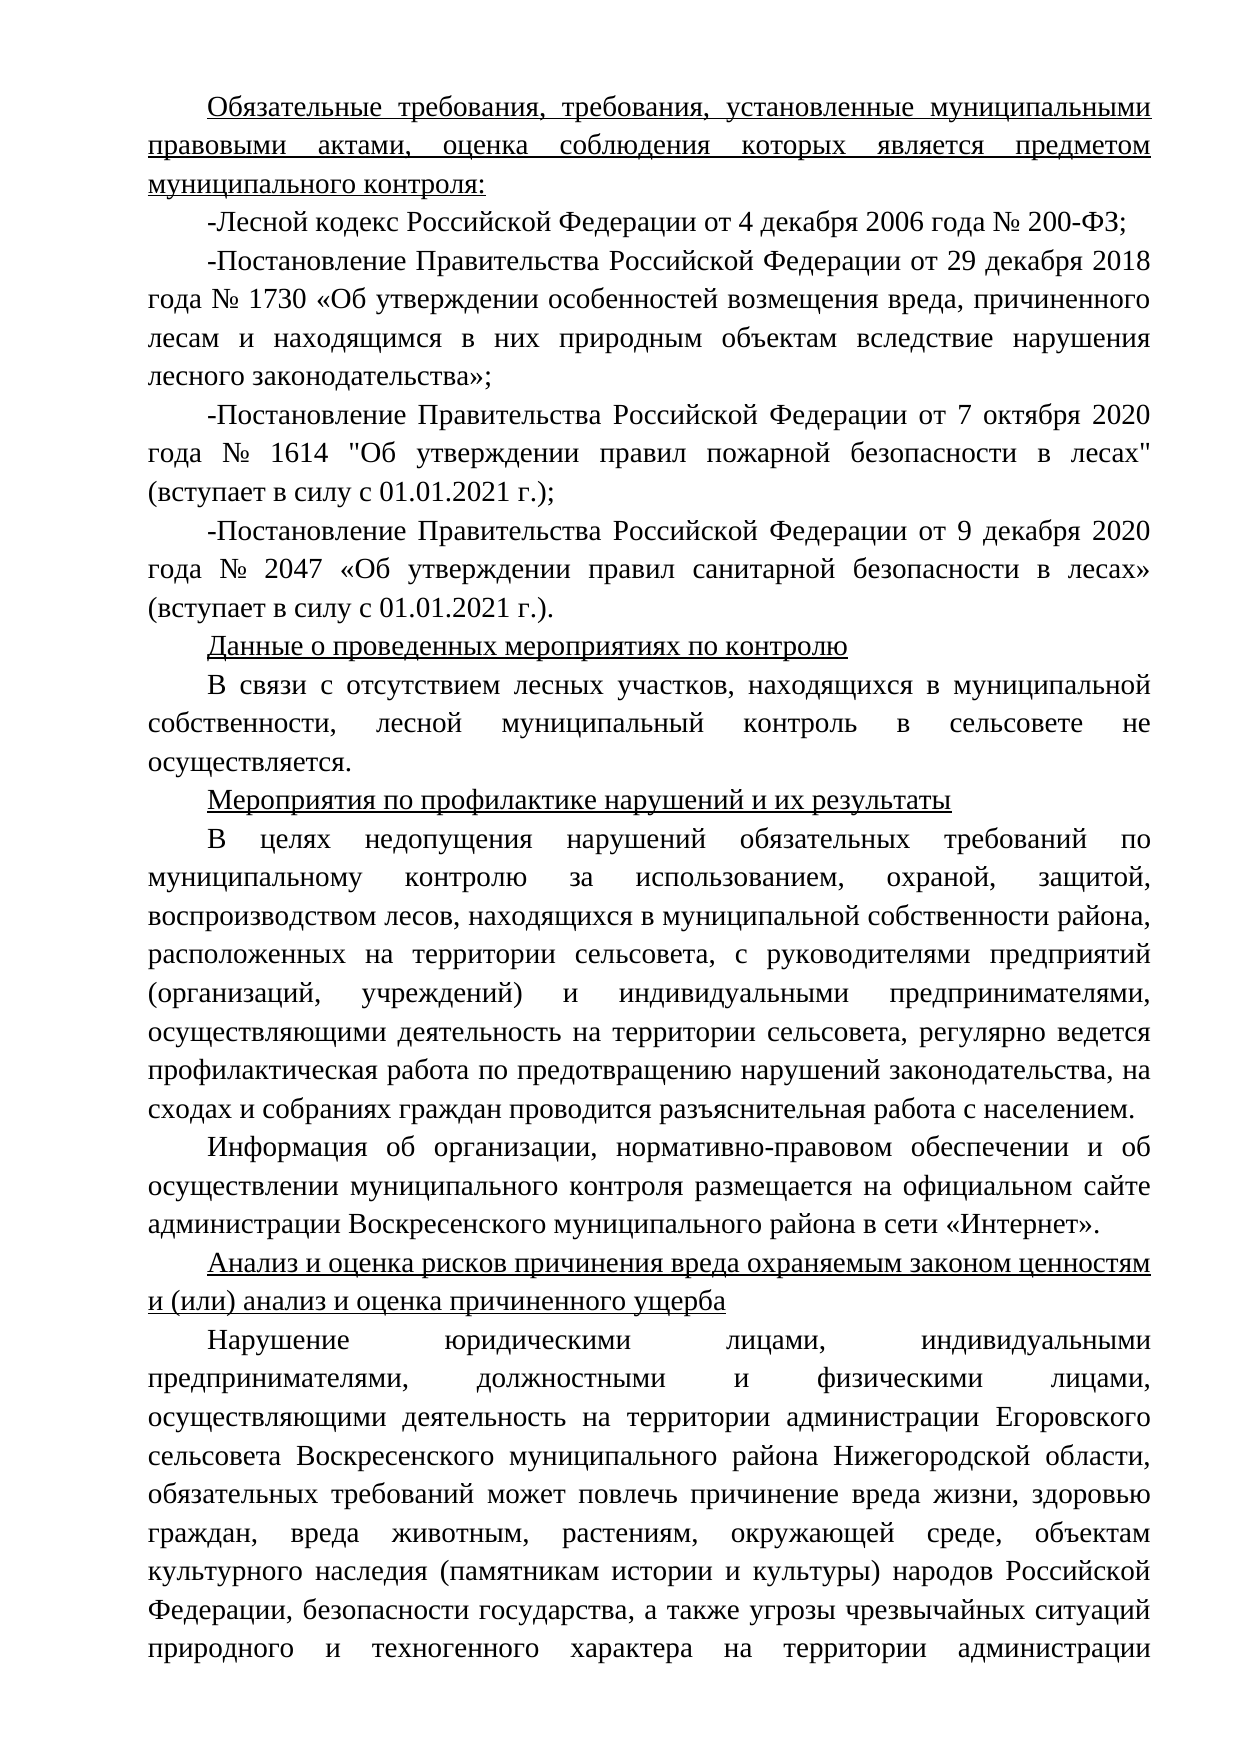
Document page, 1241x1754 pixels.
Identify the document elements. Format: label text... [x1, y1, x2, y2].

text В связи с отсутствием лесных участков, находящихся в муниципальной собственности, лесной муниципальный контроль в сельсовете не осуществляется. [148, 667, 1152, 777]
text Обязательные требования, требования, установленные муниципальными правовыми актами, оценка соблюдения которых является предметом муниципального контроля: [148, 89, 1152, 199]
text Данные о проведенных мероприятиях по контролю [148, 628, 1152, 662]
text Анализ и оценка рисков причинения вреда охраняемым законом ценностям и (или) анализ и оценка причиненного ущерба [148, 1245, 1152, 1317]
text -Постановление Правительства Российской Федерации от 7 октября 2020 года № 1614 "Об утверждении правил пожарной безопасности в лесах" (вступает в силу с 01.01.2021 г.); [148, 397, 1152, 508]
text -Постановление Правительства Российской Федерации от 9 декабря 2020 года № 2047 «Об утверждении правил санитарной безопасности в лесах» (вступает в силу с 01.01.2021 г.). [148, 513, 1152, 623]
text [148, 1322, 1152, 1664]
text Информация об организации, нормативно-правовом обеспечении и об осуществлении муниципального контроля размещается на официальном сайте администрации Воскресенского муниципального района в сети «Интернет». [148, 1129, 1152, 1240]
text -Лесной кодекс Российской Федерации от 4 декабря 2006 года № 200-ФЗ; [148, 204, 1152, 238]
text -Постановление Правительства Российской Федерации от 29 декабря 2018 года № 1730 «Об утверждении особенностей возмещения вреда, причиненного лесам и находящимся в них природным объектам вследствие нарушения лесного законодательства»; [148, 243, 1152, 392]
text В целях недопущения нарушений обязательных требований по муниципальному контролю за использованием, охраной, защитой, воспроизводством лесов, находящихся в муниципальной собственности района, расположенных на территории сельсовета, с руководителями предприятий (организаций, учреждений) и индивидуальными предпринимателями, осуществляющими деятельность на территории сельсовета, регулярно ведется профилактическая работа по предотвращению нарушений законодательства, на сходах и собраниях граждан проводится разъяснительная работа с населением. [148, 821, 1152, 1124]
text Мероприятия по профилактике нарушений и их результаты [148, 782, 1152, 816]
